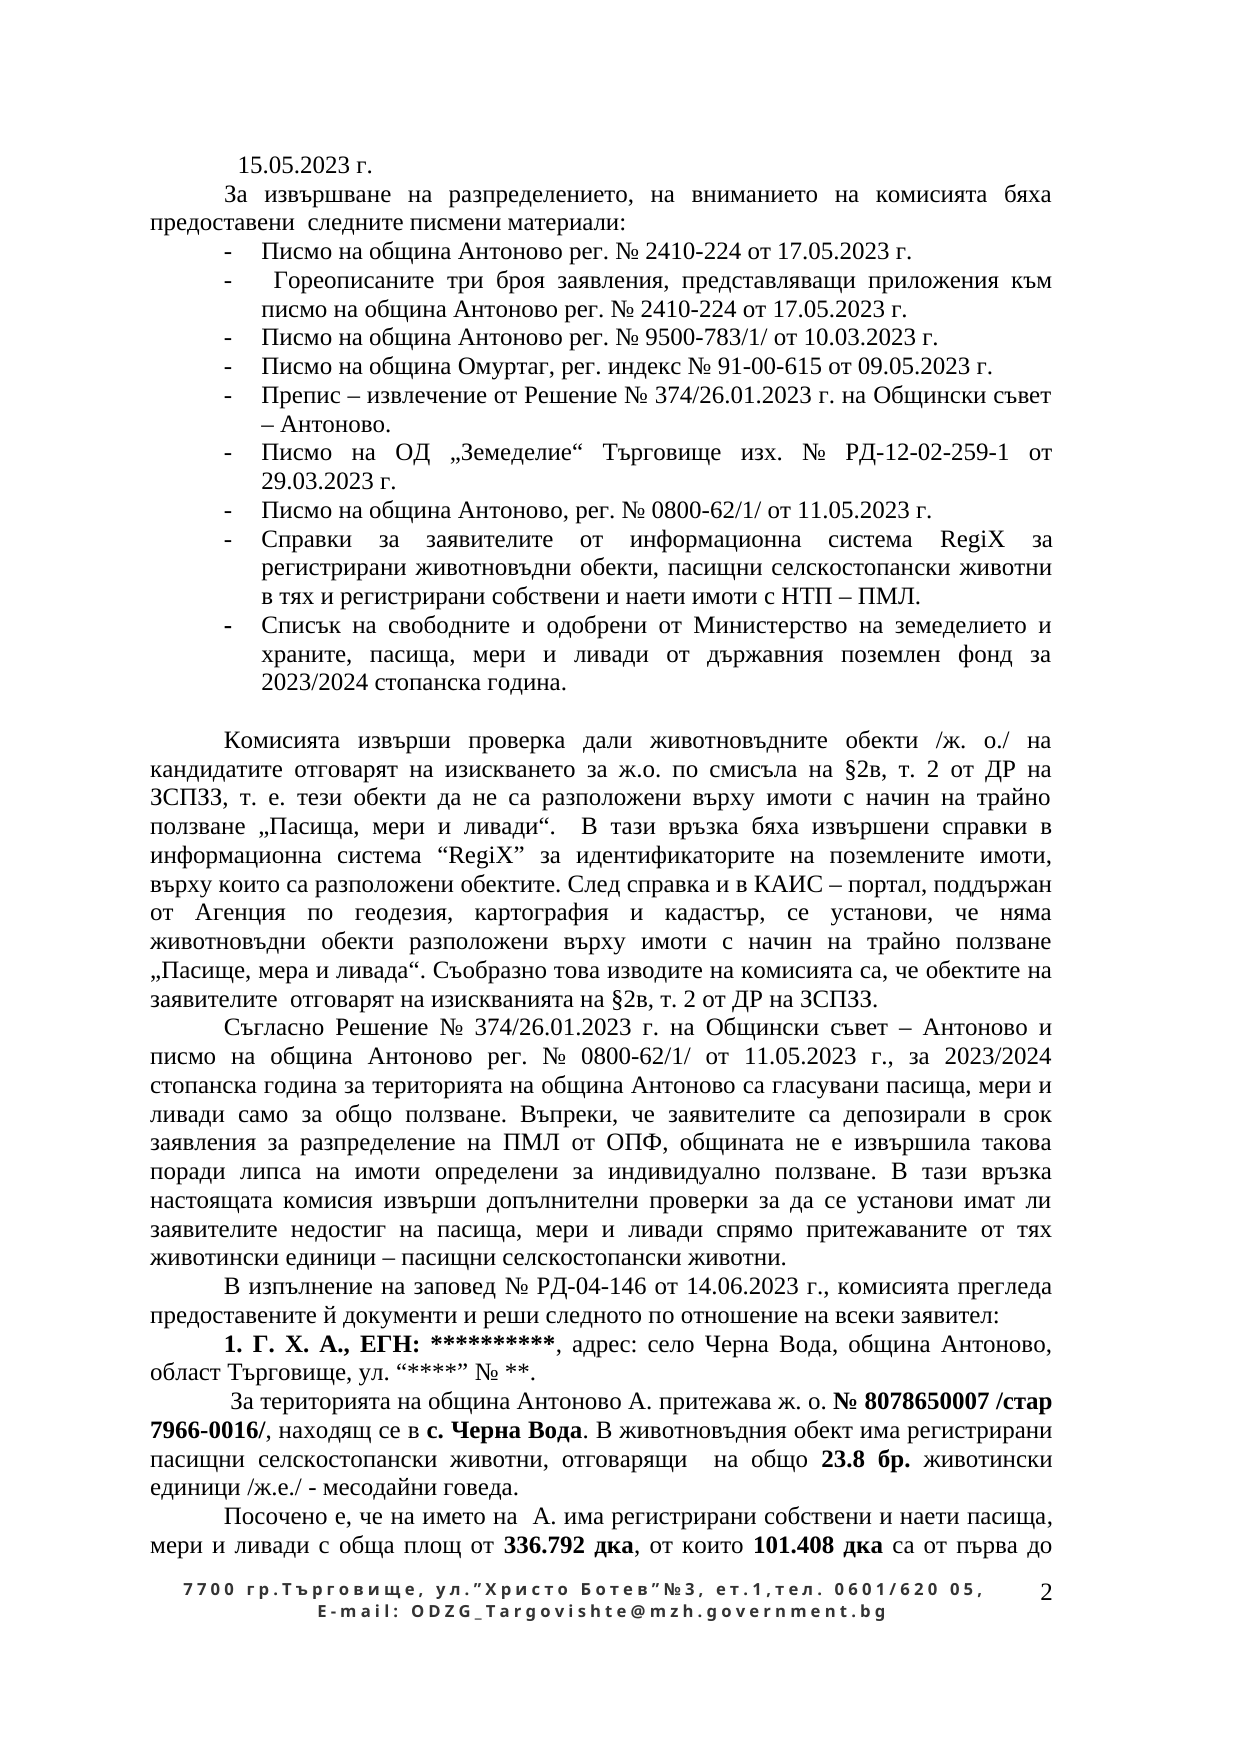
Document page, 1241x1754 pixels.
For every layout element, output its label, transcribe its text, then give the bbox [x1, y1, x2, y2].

text 1. Г. Х. А., ЕГН: **********, адрес: село Черна Вода, община Антоново, област Търговище, ул. “****” № **. [150, 1329, 1053, 1386]
list Писмо на община Антоново рег. № 9500-783/1/ от 10.03.2023 г. [224, 322, 1053, 351]
list Препис – извлечение от Решение № 374/26.01.2023 г. на Общински съвет – Антоново. [224, 380, 1053, 437]
list Писмо на община Омуртаг, рег. индекс № 91-00-615 от 09.05.2023 г. [224, 351, 1053, 380]
text За територията на община Антоново А. притежава ж. о. № 8078650007 /стар 7966-0016/, находящ се в с. Черна Вода. В животновъдния обект има регистрирани пасищни селскостопански животни, отговарящи на общо 23.8 бр. животински единици /ж.е./ - месодайни говеда. [150, 1386, 1053, 1501]
list Писмо на община Антоново рег. № 2410-224 от 17.05.2023 г. [224, 236, 1053, 265]
list Гореописаните три броя заявления, представляващи приложения към писмо на община Антоново рег. № 2410-224 от 17.05.2023 г. [224, 265, 1053, 322]
text За извършване на разпределението, на вниманието на комисията бяха предоставени следните писмени материали: [150, 179, 1053, 236]
list Справки за заявителите от информационна система RegiX за регистрирани животновъдни обекти, пасищни селскостопански животни в тях и регистрирани собствени и наети имоти с НТП – ПМЛ. [224, 524, 1053, 610]
text В изпълнение на заповед № РД-04-146 от 14.06.2023 г., комисията прегледа предоставените й документи и реши следното по отношение на всеки заявител: [150, 1271, 1053, 1329]
list Писмо на ОД „Земеделие“ Търговище изх. № РД-12-02-259-1 от 29.03.2023 г. [224, 437, 1053, 495]
list Писмо на община Антоново, рег. № 0800-62/1/ от 11.05.2023 г. [224, 495, 1053, 524]
text Съгласно Решение № 374/26.01.2023 г. на Общински съвет – Антоново и писмо на община Антоново рег. № 0800-62/1/ от 11.05.2023 г., за 2023/2024 стопанска година за територията на община Антоново са гласувани пасища, мери и ливади само за общо ползване. Въпреки, че заявителите са депозирали в срок заявления за разпределение на ПМЛ от ОПФ, общината не е извършила такова поради липса на имоти определени за индивидуално ползване. В тази връзка настоящата комисия извърши допълнителни проверки за да се установи имат ли заявителите недостиг на пасища, мери и ливади спрямо притежаваните от тях животински единици – пасищни селскостопански животни. [150, 1012, 1053, 1271]
text Комисията извърши проверка дали животновъдните обекти /ж. о./ на кандидатите отговарят на изискването за ж.о. по смисъла на §2в, т. 2 от ДР на ЗСПЗЗ, т. е. тези обекти да не са разположени върху имоти с начин на трайно ползване „Пасища, мери и ливади“. В тази връзка бяха извършени справки в информационна система “RegiX” за идентификаторите на поземлените имоти, върху които са разположени обектите. След справка и в КАИС – портал, поддържан от Агенция по геодезия, картография и кадастър, се установи, че няма животновъдни обекти разположени върху имоти с начин на трайно ползване „Пасище, мера и ливада“. Съобразно това изводите на комисията са, че обектите на заявителите отговарят на изискванията на §2в, т. 2 от ДР на ЗСПЗЗ. [150, 725, 1053, 1012]
list Списък на свободните и одобрени от Министерство на земеделието и храните, пасища, мери и ливади от държавния поземлен фонд за 2023/2024 стопанска година. [224, 610, 1053, 696]
